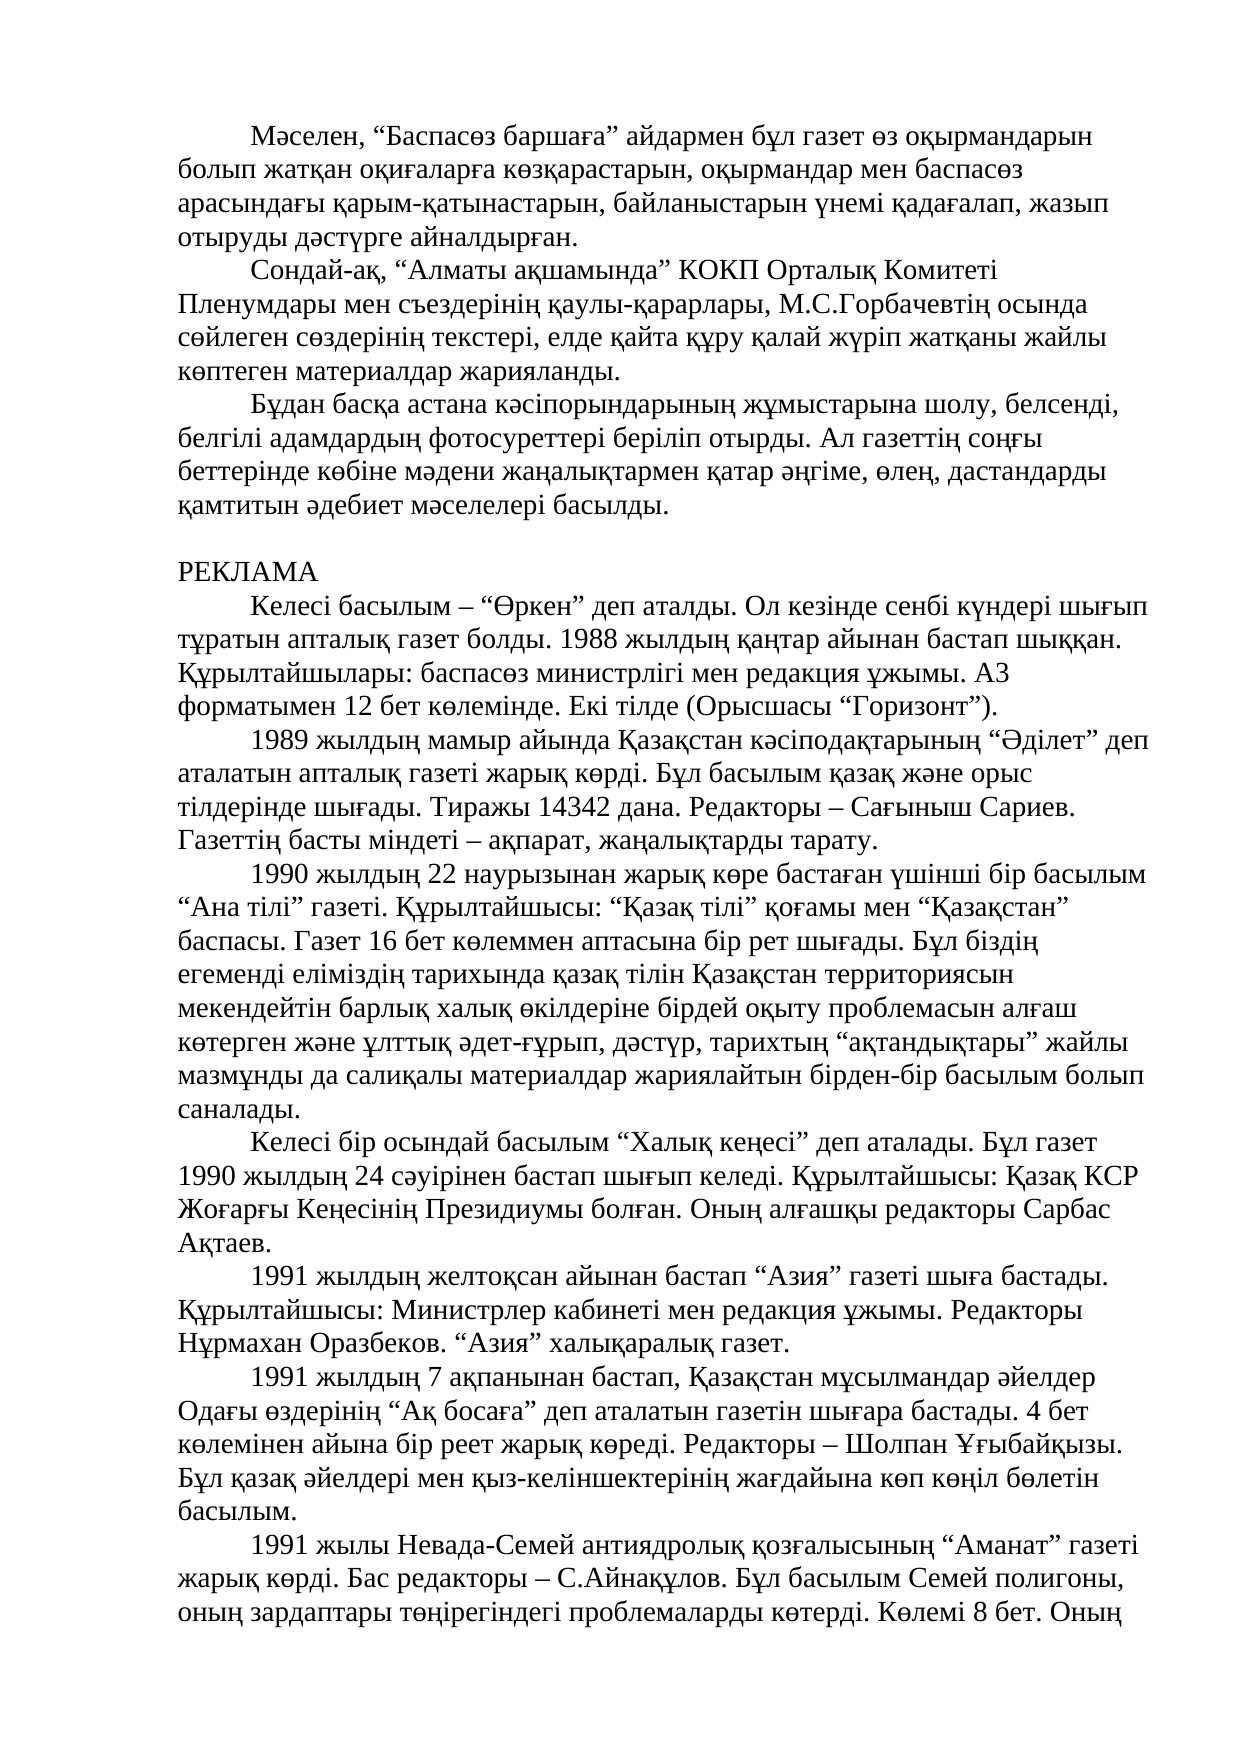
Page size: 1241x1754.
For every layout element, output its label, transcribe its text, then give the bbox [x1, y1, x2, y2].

text 1989 жылдың мамыр айында Қазақстан кәсіподақтарының “Әділет” деп аталатын апталық газеті жарық көрді. Бұл басылым қазақ және орыс тілдерінде шығады. Тиражы 14342 дана. Редакторы – Сағыныш Сариев. Газеттің басты міндеті – ақпарат, жаңалықтарды тарату. [177, 722, 1152, 856]
text 1991 жылдың желтоқсан айынан бастап “Азия” газеті шыға бастады. Құрылтайшысы: Министрлер кабинеті мен редакция ұжымы. Редакторы Нұрмахан Оразбеков. “Азия” халықаралық газет. [177, 1258, 1152, 1359]
text Келесі бір осындай басылым “Халық кеңесі” деп аталады. Бұл газет 1990 жылдың 24 сәуірінен бастап шығып келеді. Құрылтайшысы: Қазақ КСР Жоғарғы Кеңесінің Президиумы болған. Оның алғашқы редакторы Сарбас Ақтаев. [177, 1124, 1152, 1258]
text 1990 жылдың 22 наурызынан жарық көре бастаған үшінші бір басылым “Ана тілі” газеті. Құрылтайшысы: “Қазақ тілі” қоғамы мен “Қазақстан” баспасы. Газет 16 бет көлеммен аптасына бір рет шығады. Бұл біздің егеменді еліміздің тарихында қазақ тілін Қазақстан территориясын мекендейтін барлық халық өкілдеріне бірдей оқыту проблемасын алғаш көтерген және ұлттық әдет-ғұрып, дәстүр, тарихтың “ақтандықтары” жайлы мазмұнды да салиқалы материалдар жариялайтын бірден-бір басылым болып саналады. [177, 856, 1152, 1124]
text 1991 жылдың 7 ақпанынан бастап, Қазақстан мұсылмандар әйелдер Одағы өздерінің “Ақ босаға” деп аталатын газетін шығара бастады. 4 бет көлемінен айына бір реет жарық көреді. Редакторы – Шолпан Ұғыбайқызы. Бұл қазақ әйелдері мен қыз-келіншектерінің жағдайына көп көңіл бөлетін басылым. [177, 1359, 1152, 1527]
text Сондай-ақ, “Алматы ақшамында” КОКП Орталық Комитеті Пленумдары мен съездерінің қаулы-қарарлары, М.С.Горбачевтің осында сөйлеген сөздерінің текстері, елде қайта құру қалай жүріп жатқаны жайлы көптеген материалдар жарияланды. [177, 252, 1152, 386]
text РЕКЛАМА [177, 554, 1152, 588]
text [177, 1527, 1152, 1627]
text Келесі басылым – “Өркен” деп аталды. Ол кезінде сенбі күндері шығып тұратын апталық газет болды. 1988 жылдың қаңтар айынан бастап шыққан. Құрылтайшылары: баспасөз министрлігі мен редакция ұжымы. А3 форматымен 12 бет көлемінде. Екі тілде (Орысшасы “Горизонт”). [177, 588, 1152, 722]
text Бұдан басқа астана кәсіпорындарының жұмыстарына шолу, белсенді, белгілі адамдардың фотосуреттері беріліп отырды. Ал газеттің соңғы беттерінде көбіне мәдени жаңалықтармен қатар әңгіме, өлең, дастандарды қамтитын әдебиет мәселелері басылды. [177, 386, 1152, 521]
text Мәселен, “Баспасөз баршаға” айдармен бұл газет өз оқырмандарын болып жатқан оқиғаларға көзқарастарын, оқырмандар мен баспасөз арасындағы қарым-қатынастарын, байланыстарын үнемі қадағалап, жазып отыруды дәстүрге айналдырған. [177, 118, 1152, 252]
